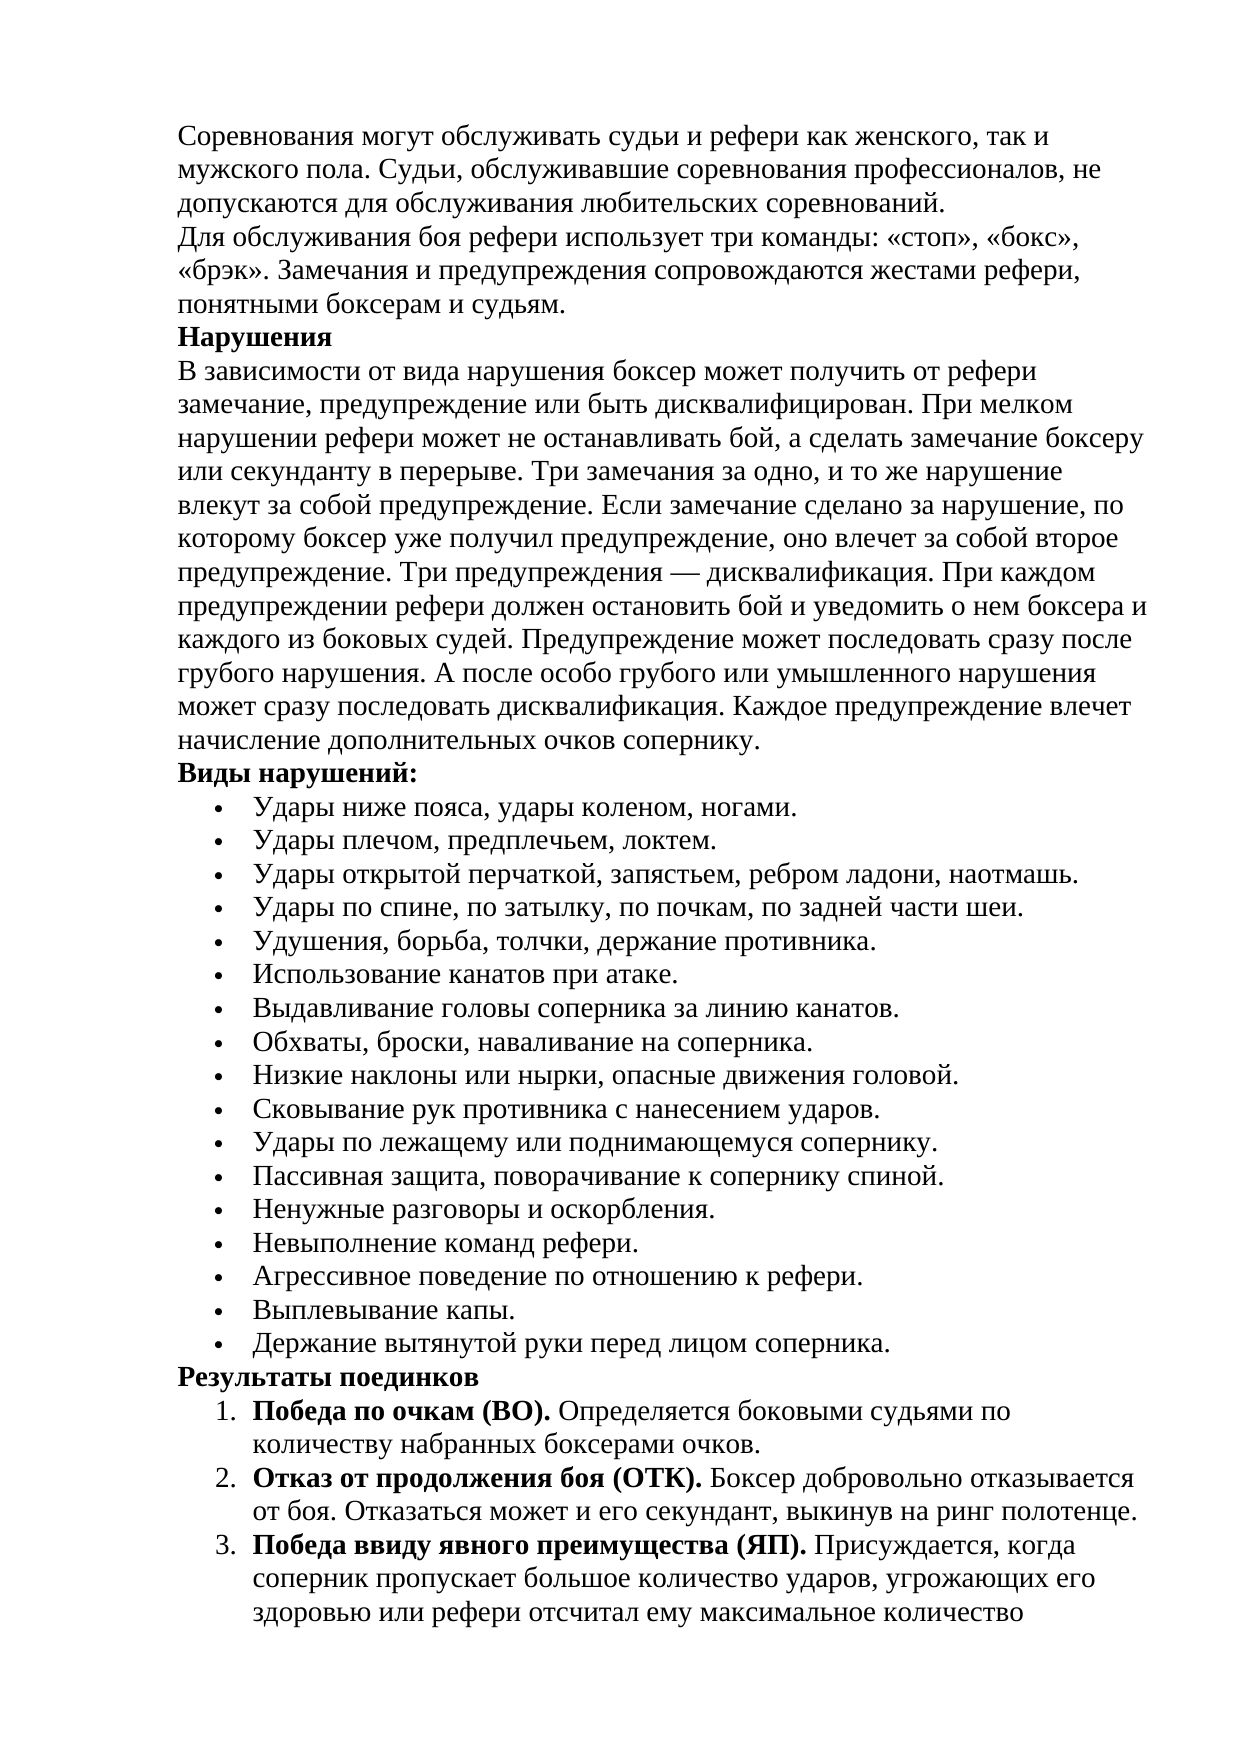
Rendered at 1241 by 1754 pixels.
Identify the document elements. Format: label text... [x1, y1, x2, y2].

text Виды нарушений: [177, 755, 1152, 789]
list Низкие наклоны или нырки, опасные движения головой. [215, 1057, 1152, 1091]
list Пассивная защита, поворачивание к сопернику спиной. [215, 1158, 1152, 1191]
list Отказ от продолжения боя (ОТК). Боксер добровольно отказывается от боя. Отказаться может и его секундант, выкинув на ринг полотенце. [215, 1460, 1152, 1527]
text Результаты поединков [177, 1359, 1152, 1393]
list Удары открытой перчаткой, запястьем, ребром ладони, наотмашь. [215, 856, 1152, 889]
text Соревнования могут обслуживать судьи и рефери как женского, так и мужского пола. Судьи, обслуживавшие соревнования профессионалов, не допускаются для обслуживания любительских соревнований. [177, 118, 1152, 219]
list Удары плечом, предплечьем, локтем. [215, 822, 1152, 856]
list Победа по очкам (ВО). Определяется боковыми судьями по количеству набранных боксерами очков. [215, 1393, 1152, 1460]
list Использование канатов при атаке. [215, 957, 1152, 990]
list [215, 1527, 1152, 1627]
list Сковывание рук противника с нанесением ударов. [215, 1091, 1152, 1124]
list Обхваты, броски, наваливание на соперника. [215, 1024, 1152, 1057]
list Удары ниже пояса, удары коленом, ногами. [215, 789, 1152, 822]
list Агрессивное поведение по отношению к рефери. [215, 1258, 1152, 1292]
text Нарушения [177, 319, 1152, 353]
list Ненужные разговоры и оскорбления. [215, 1191, 1152, 1225]
list Удары по лежащему или поднимающемуся сопернику. [215, 1124, 1152, 1158]
list Удушения, борьба, толчки, держание противника. [215, 923, 1152, 957]
list Держание вытянутой руки перед лицом соперника. [215, 1326, 1152, 1359]
list Удары по спине, по затылку, по почкам, по задней части шеи. [215, 889, 1152, 923]
text Для обслуживания боя рефери использует три команды: «стоп», «бокс», «брэк». Замечания и предупреждения сопровождаются жестами рефери, понятными боксерам и судьям. [177, 219, 1152, 319]
text В зависимости от вида нарушения боксер может получить от рефери замечание, предупреждение или быть дисквалифицирован. При мелком нарушении рефери может не останавливать бой, а сделать замечание боксеру или секунданту в перерыве. Три замечания за одно, и то же нарушение влекут за собой предупреждение. Если замечание сделано за нарушение, по которому боксер уже получил предупреждение, оно влечет за собой второе предупреждение. Три предупреждения — дисквалификация. При каждом предупреждении рефери должен остановить бой и уведомить о нем боксера и каждого из боковых судей. Предупреждение может последовать сразу после грубого нарушения. А после особо грубого или умышленного нарушения может сразу последовать дисквалификация. Каждое предупреждение влечет начисление дополнительных очков сопернику. [177, 353, 1152, 755]
list Невыполнение команд рефери. [215, 1225, 1152, 1258]
list Выплевывание капы. [215, 1292, 1152, 1326]
list Выдавливание головы соперника за линию канатов. [215, 990, 1152, 1024]
